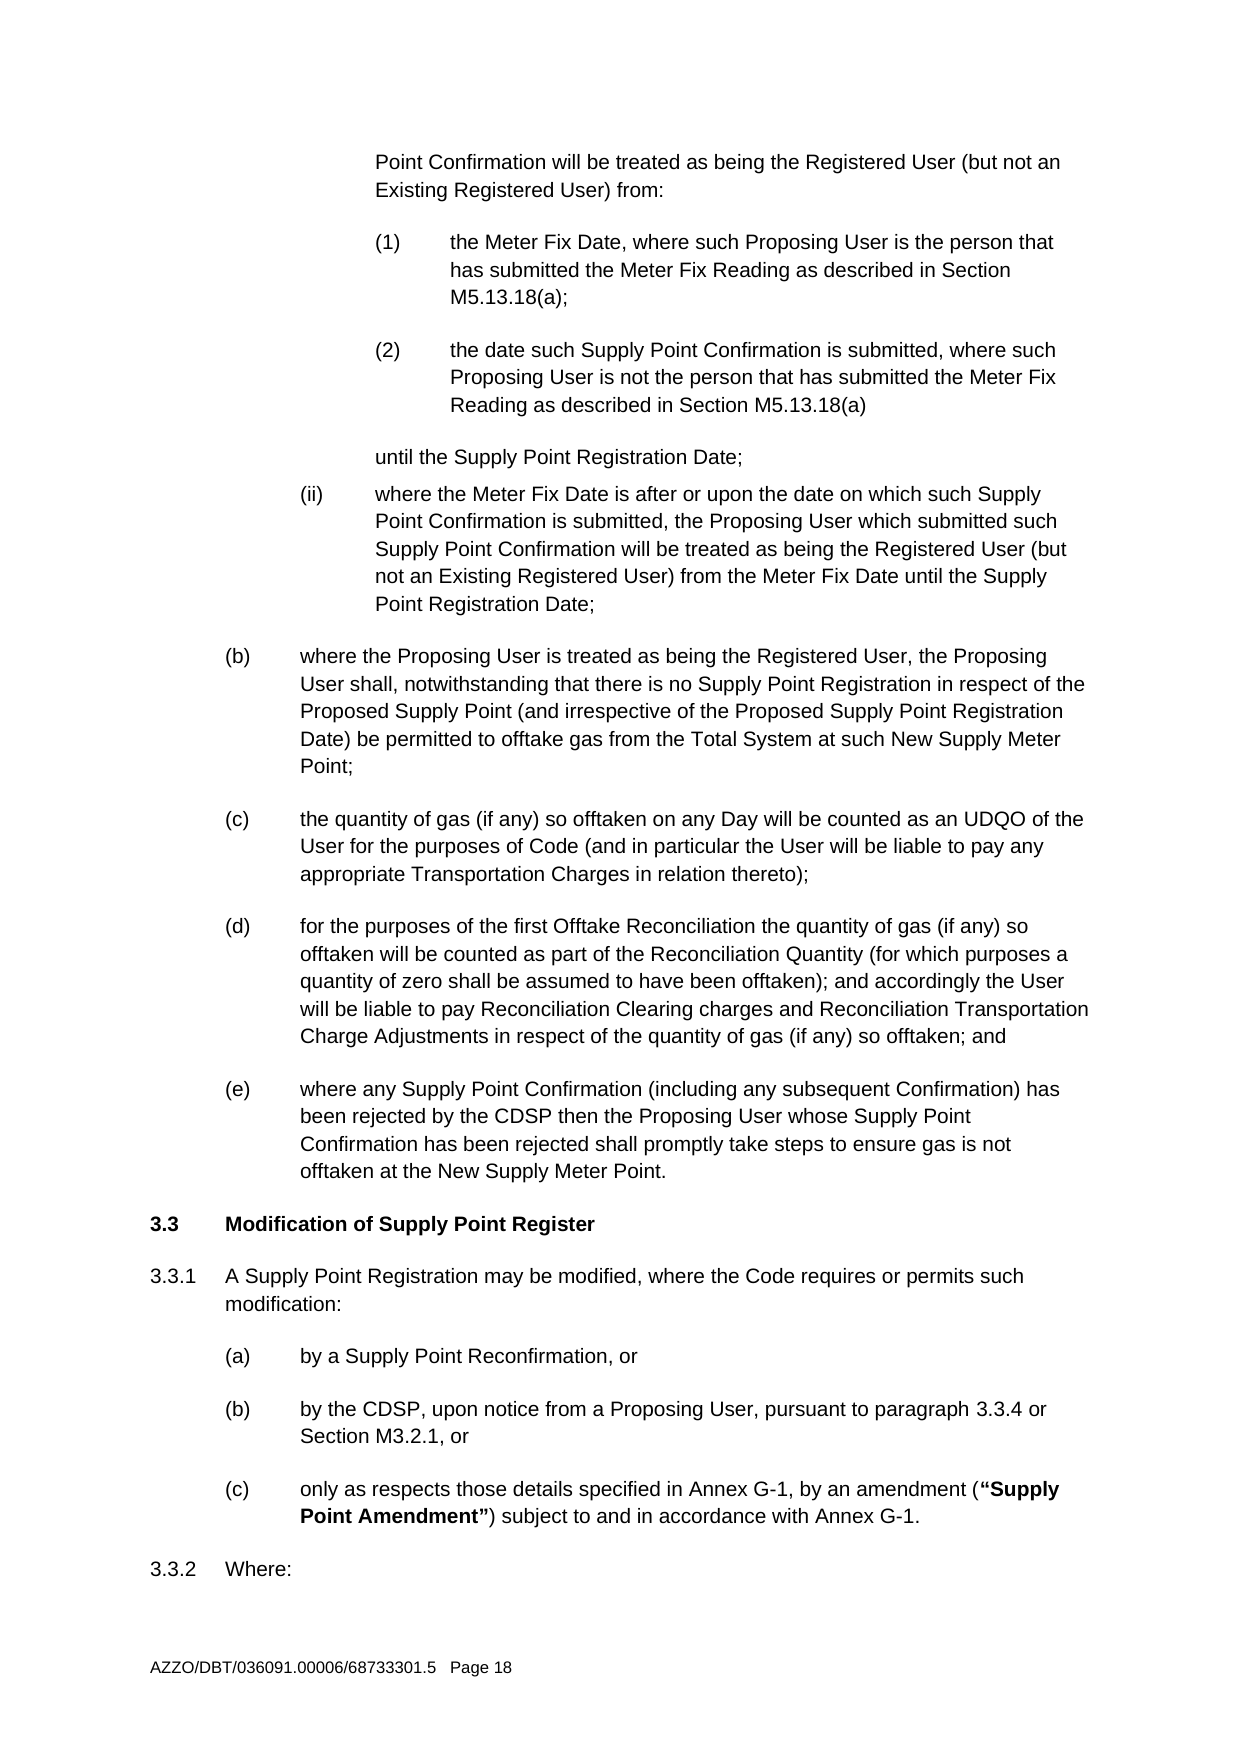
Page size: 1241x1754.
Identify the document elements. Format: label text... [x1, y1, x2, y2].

list the Meter Fix Date, where such Proposing User is the person that has submitted the Meter Fix Reading as described in Section M5.13.18(a); [375, 230, 1090, 309]
text Where: [150, 1556, 1090, 1580]
text where the Proposing User is treated as being the Registered User, the Proposing User shall, notwithstanding that there is no Supply Point Registration in respect of the Proposed Supply Point (and irrespective of the Proposed Supply Point Registration Date) be permitted to offtake gas from the Total System at such New Supply Meter Point; [225, 644, 1090, 778]
text by a Supply Point Reconfirmation, or [225, 1344, 1090, 1368]
text for the purposes of the first Offtake Reconciliation the quantity of gas (if any) so offtaken will be counted as part of the Reconciliation Quantity (for which purposes a quantity of zero shall be assumed to have been offtaken); and accordingly the User will be liable to pay Reconciliation Clearing charges and Reconciliation Transportation Charge Adjustments in respect of the quantity of gas (if any) so offtaken; and [225, 914, 1090, 1048]
text only as respects those details specified in Annex G-1, by an amendment (“Supply Point Amendment”) subject to and in accordance with Annex G-1. [225, 1476, 1090, 1528]
text by the CDSP, upon notice from a Proposing User, pursuant to paragraph 3.3.4 or Section M3.2.1, or [225, 1396, 1090, 1448]
text where any Supply Point Confirmation (including any subsequent Confirmation) has been rejected by the CDSP then the Proposing User whose Supply Point Confirmation has been rejected shall promptly take steps to ensure gas is not offtaken at the New Supply Meter Point. [225, 1076, 1090, 1183]
text the quantity of gas (if any) so offtaken on any Day will be counted as an UDQO of the User for the purposes of Code (and in particular the User will be liable to pay any appropriate Transportation Charges in relation thereto); [225, 806, 1090, 885]
text where the Meter Fix Date is after or upon the date on which such Supply Point Confirmation is submitted, the Proposing User which submitted such Supply Point Confirmation will be treated as being the Registered User (but not an Existing Registered User) from the Meter Fix Date until the Supply Point Registration Date; [300, 481, 1090, 615]
text the date such Supply Point Confirmation is submitted, where such Proposing User is not the person that has submitted the Meter Fix Reading as described in Section M5.13.18(a) [375, 337, 1090, 416]
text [300, 150, 1090, 201]
subtitle Modification of Supply Point Register [150, 1211, 1090, 1235]
text A Supply Point Registration may be modified, where the Code requires or permits such modification: [150, 1264, 1090, 1315]
text until the Supply Point Registration Date; [375, 445, 1090, 469]
